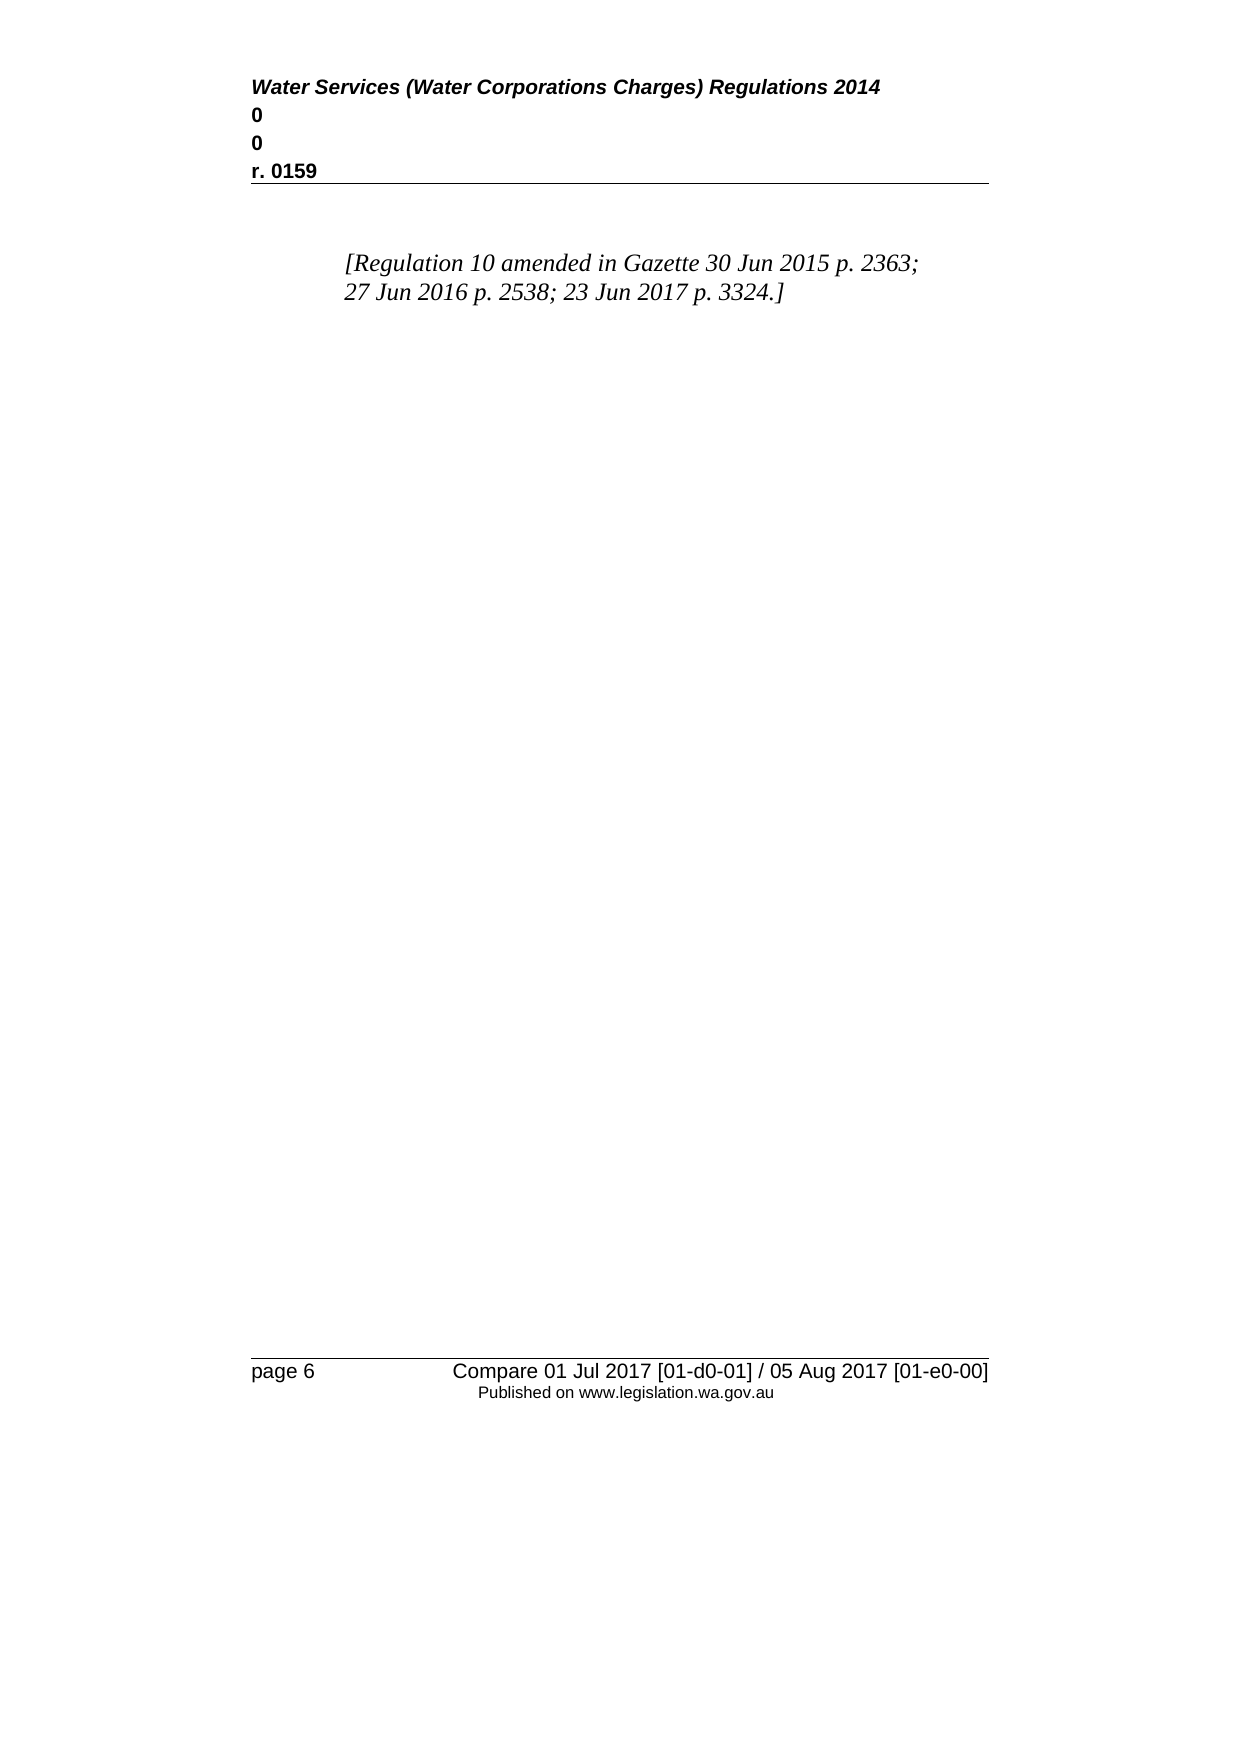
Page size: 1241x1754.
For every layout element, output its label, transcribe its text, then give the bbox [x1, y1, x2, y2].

text [Regulation 10 amended in Gazette 30 Jun 2015 p. 2363; 27 Jun 2016 p. 2538; 23 Jun 2017 p. 3324.] [251, 248, 989, 306]
